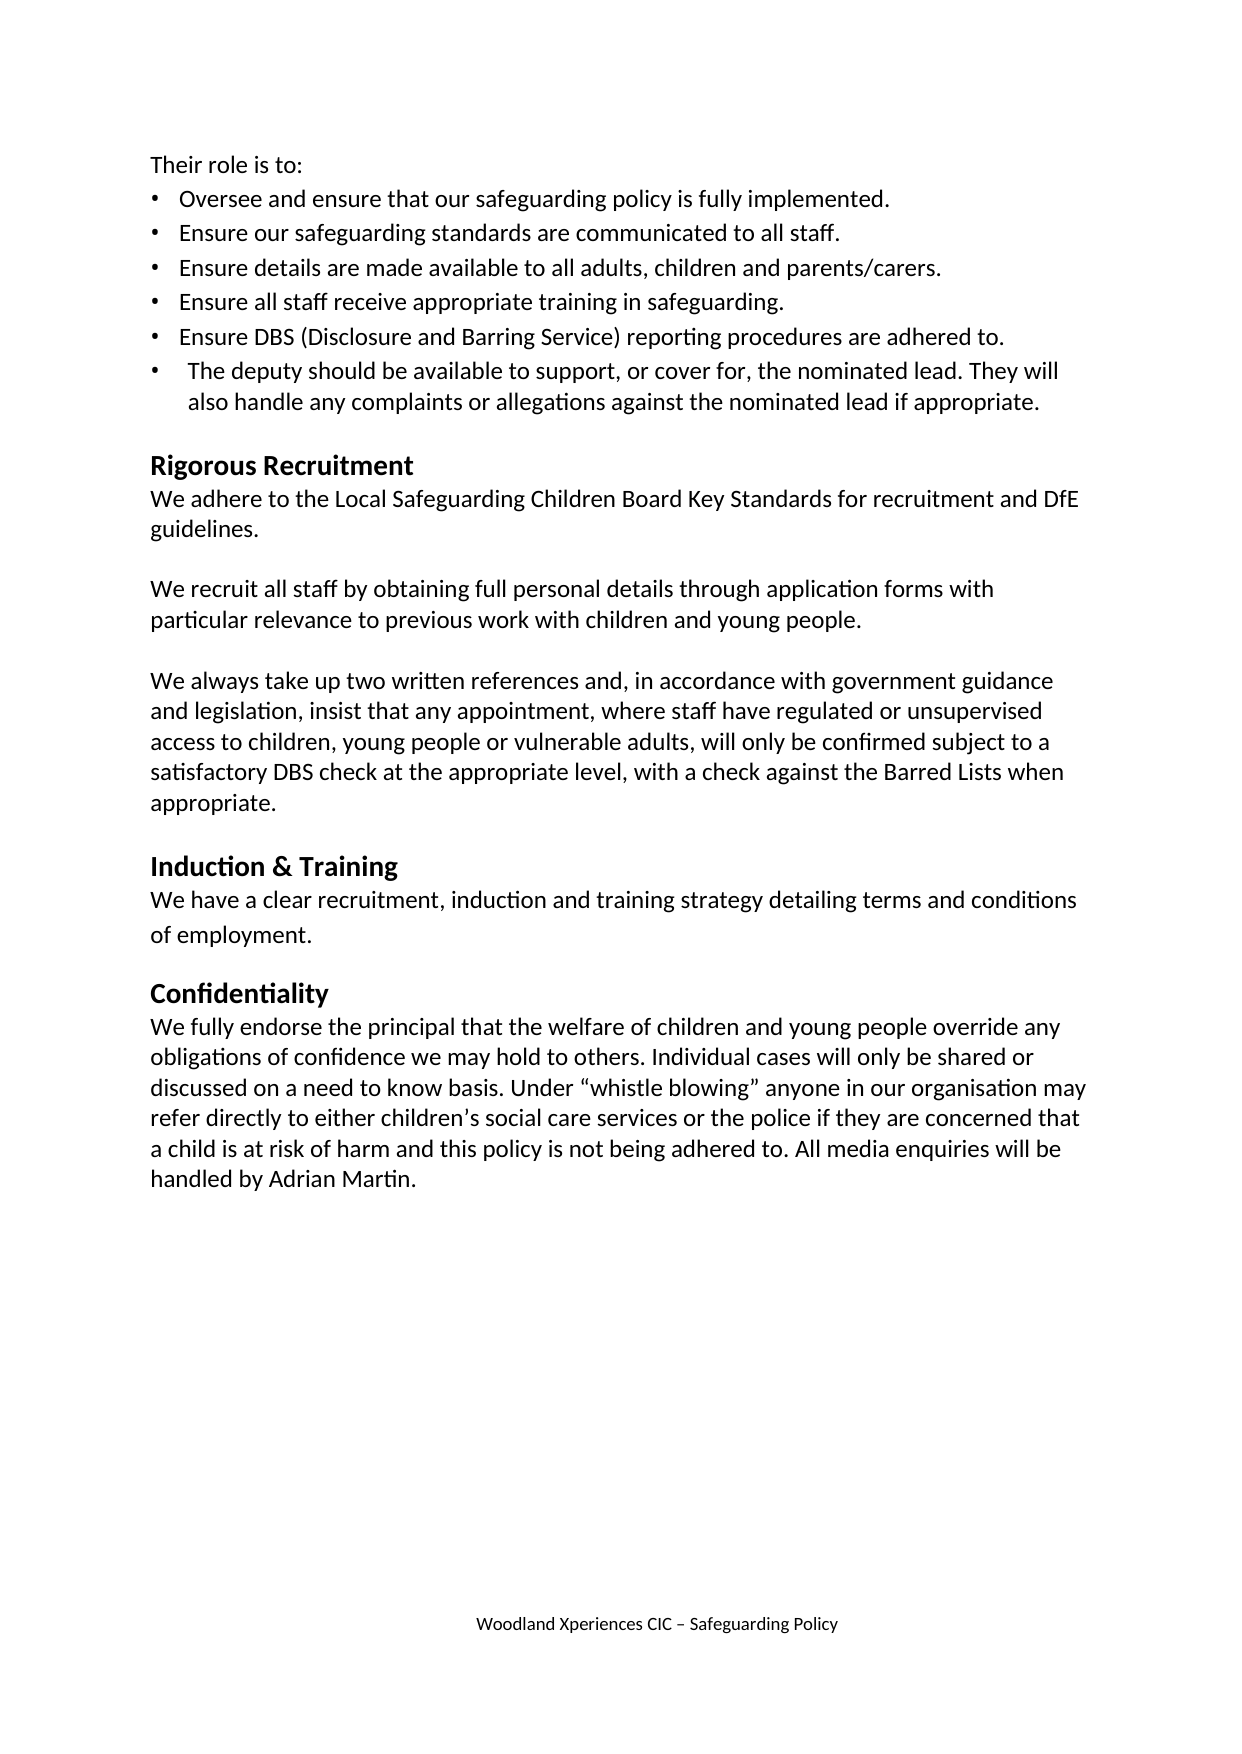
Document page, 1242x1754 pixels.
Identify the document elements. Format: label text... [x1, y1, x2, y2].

text • Ensure details are made available to all adults, children and parents/carers. [150, 249, 1098, 283]
text • Ensure our safeguarding standards are communicated to all staff. [150, 215, 1098, 249]
text We recruit all staff by obtaining full personal details through application forms with particular relevance to previous work with children and young people. [150, 573, 1002, 634]
text • Ensure all staff receive appropriate training in safeguarding. [150, 284, 1098, 318]
text Their role is to: [150, 150, 1098, 180]
text Rigorous Recruitment [150, 447, 1098, 483]
text We have a clear recruitment, induction and training strategy detailing terms and conditions of employment. [150, 884, 1091, 949]
text Confidentiality [150, 975, 1098, 1011]
text We fully endorse the principal that the welfare of children and young people override any obligations of confidence we may hold to others. Individual cases will only be shared or discussed on a need to know basis. Under “whistle blowing” anyone in our organisation may refer directly to either children’s social care services or the police if they are concerned that a child is at risk of harm and this policy is not being adhered to. All media enquiries will be handled by Adrian Martin. [150, 1011, 1092, 1194]
text • Oversee and ensure that our safeguarding policy is fully implemented. [150, 181, 1098, 214]
text • Ensure DBS (Disclosure and Barring Service) reporting procedures are adhered to. [150, 318, 1098, 352]
text We adhere to the Local Safeguarding Children Board Key Standards for recruitment and DfE [150, 483, 1098, 514]
text guidelines. [150, 514, 1098, 543]
text We always take up two written references and, in accordance with government guidance and legislation, insist that any appointment, where staff have regulated or unsupervised access to children, young people or vulnerable adults, will only be confirmed subject to a satisfactory DBS check at the appropriate level, with a check against the Barred Lists when appropriate. [150, 665, 1071, 817]
text • The deputy should be available to support, or cover for, the nominated lead. They will also handle any complaints or allegations against the nominated lead if appropriate. [150, 352, 1064, 417]
text Induction & Training [150, 848, 1098, 884]
